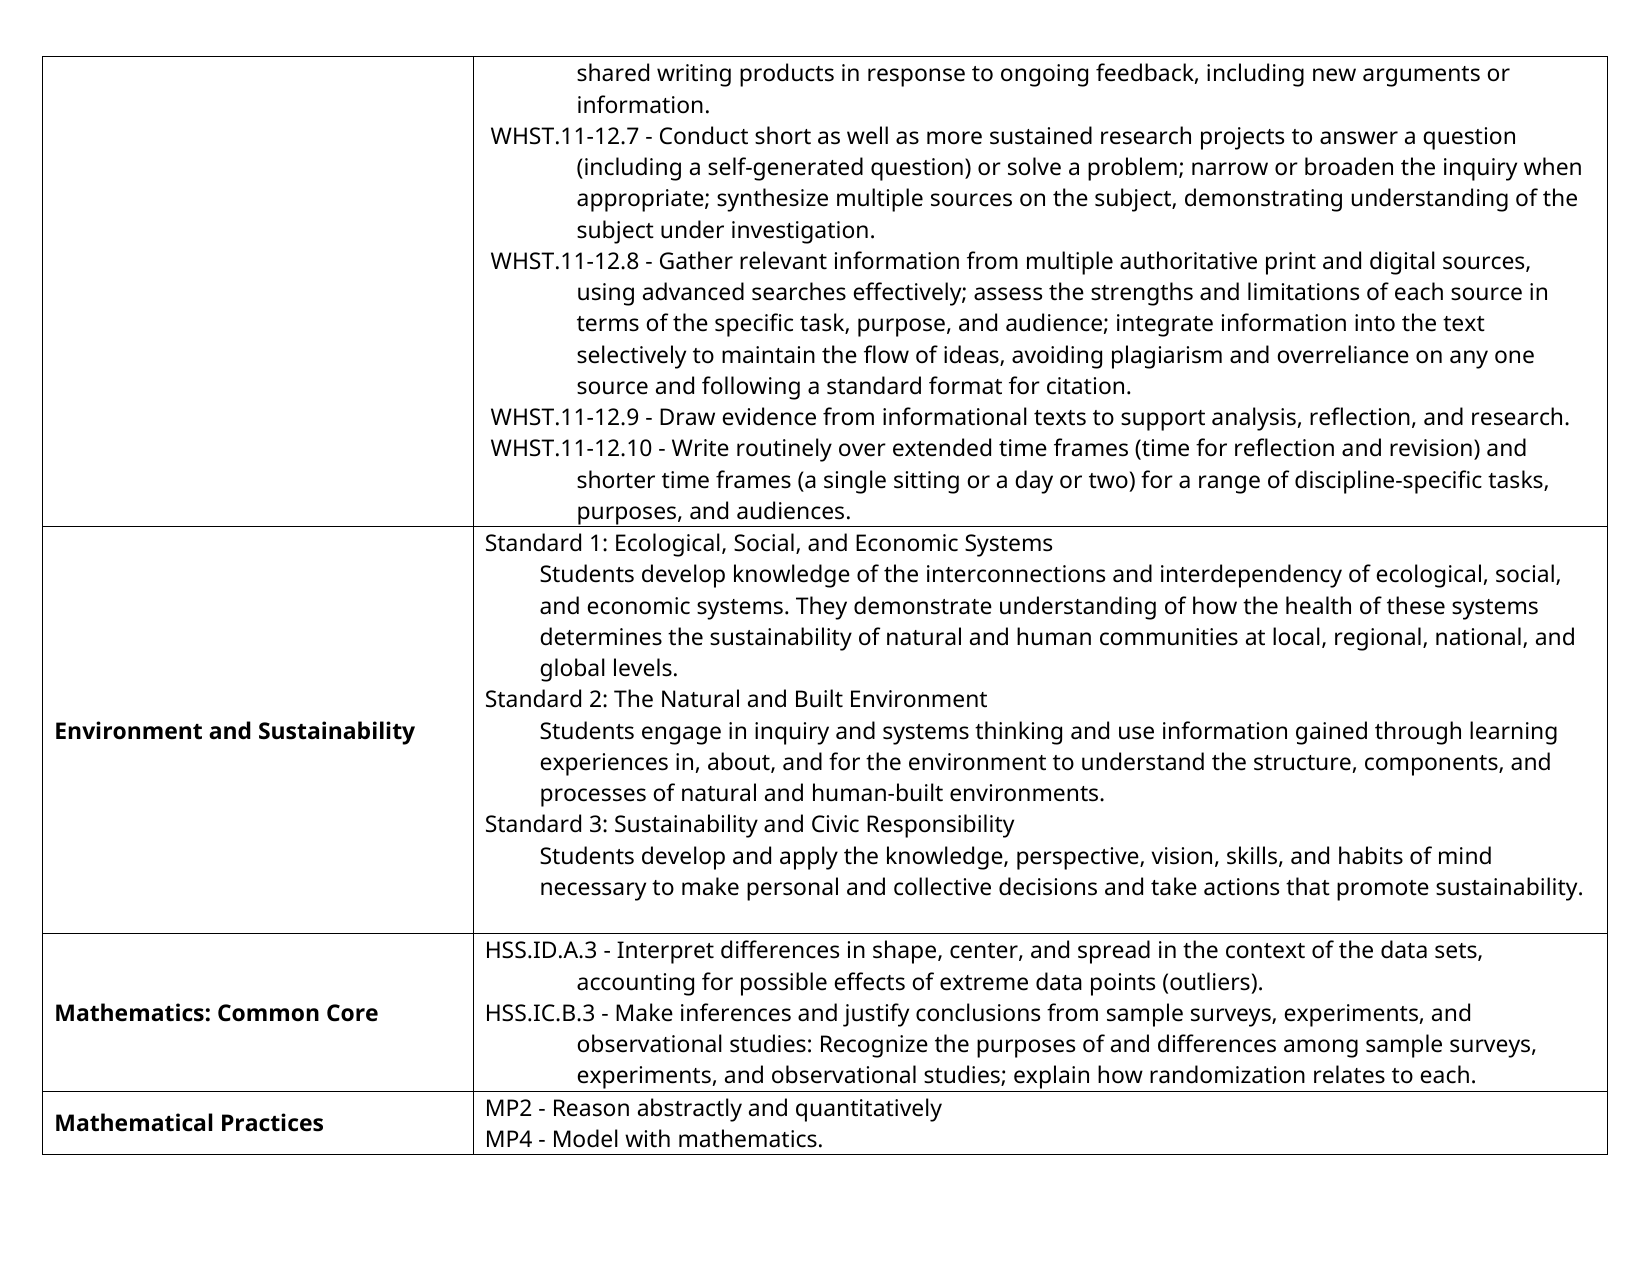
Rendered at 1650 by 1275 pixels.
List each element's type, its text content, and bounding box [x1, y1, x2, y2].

table_cell Mathematical Practices [43, 1092, 473, 1154]
table_cell HSS.ID.A.3 - Interpret differences in shape, center, and spread in the context of the data sets, accounting for possible effects of extreme data points (outliers). HSS.IC.B.3 - Make inferences and justify conclusions from sample surveys, experiments, and observational studies: Recognize the purposes of and differences among sample surveys, experiments, and observational studies; explain how randomization relates to each. [474, 934, 1607, 1091]
table_cell Standard 1: Ecological, Social, and Economic Systems Students develop knowledge of the interconnections and interdependency of ecological, social, and economic systems. They demonstrate understanding of how the health of these systems determines the sustainability of natural and human communities at local, regional, national, and global levels. Standard 2: The Natural and Built Environment Students engage in inquiry and systems thinking and use information gained through learning experiences in, about, and for the environment to understand the structure, components, and processes of natural and human-built environments. Standard 3: Sustainability and Civic Responsibility Students develop and apply the knowledge, perspective, vision, skills, and habits of mind necessary to make personal and collective decisions and take actions that promote sustainability. [474, 527, 1607, 933]
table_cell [474, 57, 1607, 526]
table_cell MP2 - Reason abstractly and quantitatively MP4 - Model with mathematics. [474, 1092, 1607, 1154]
table_cell Mathematics: Common Core [43, 934, 473, 1091]
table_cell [43, 57, 473, 526]
table_cell Environment and Sustainability [43, 527, 473, 933]
